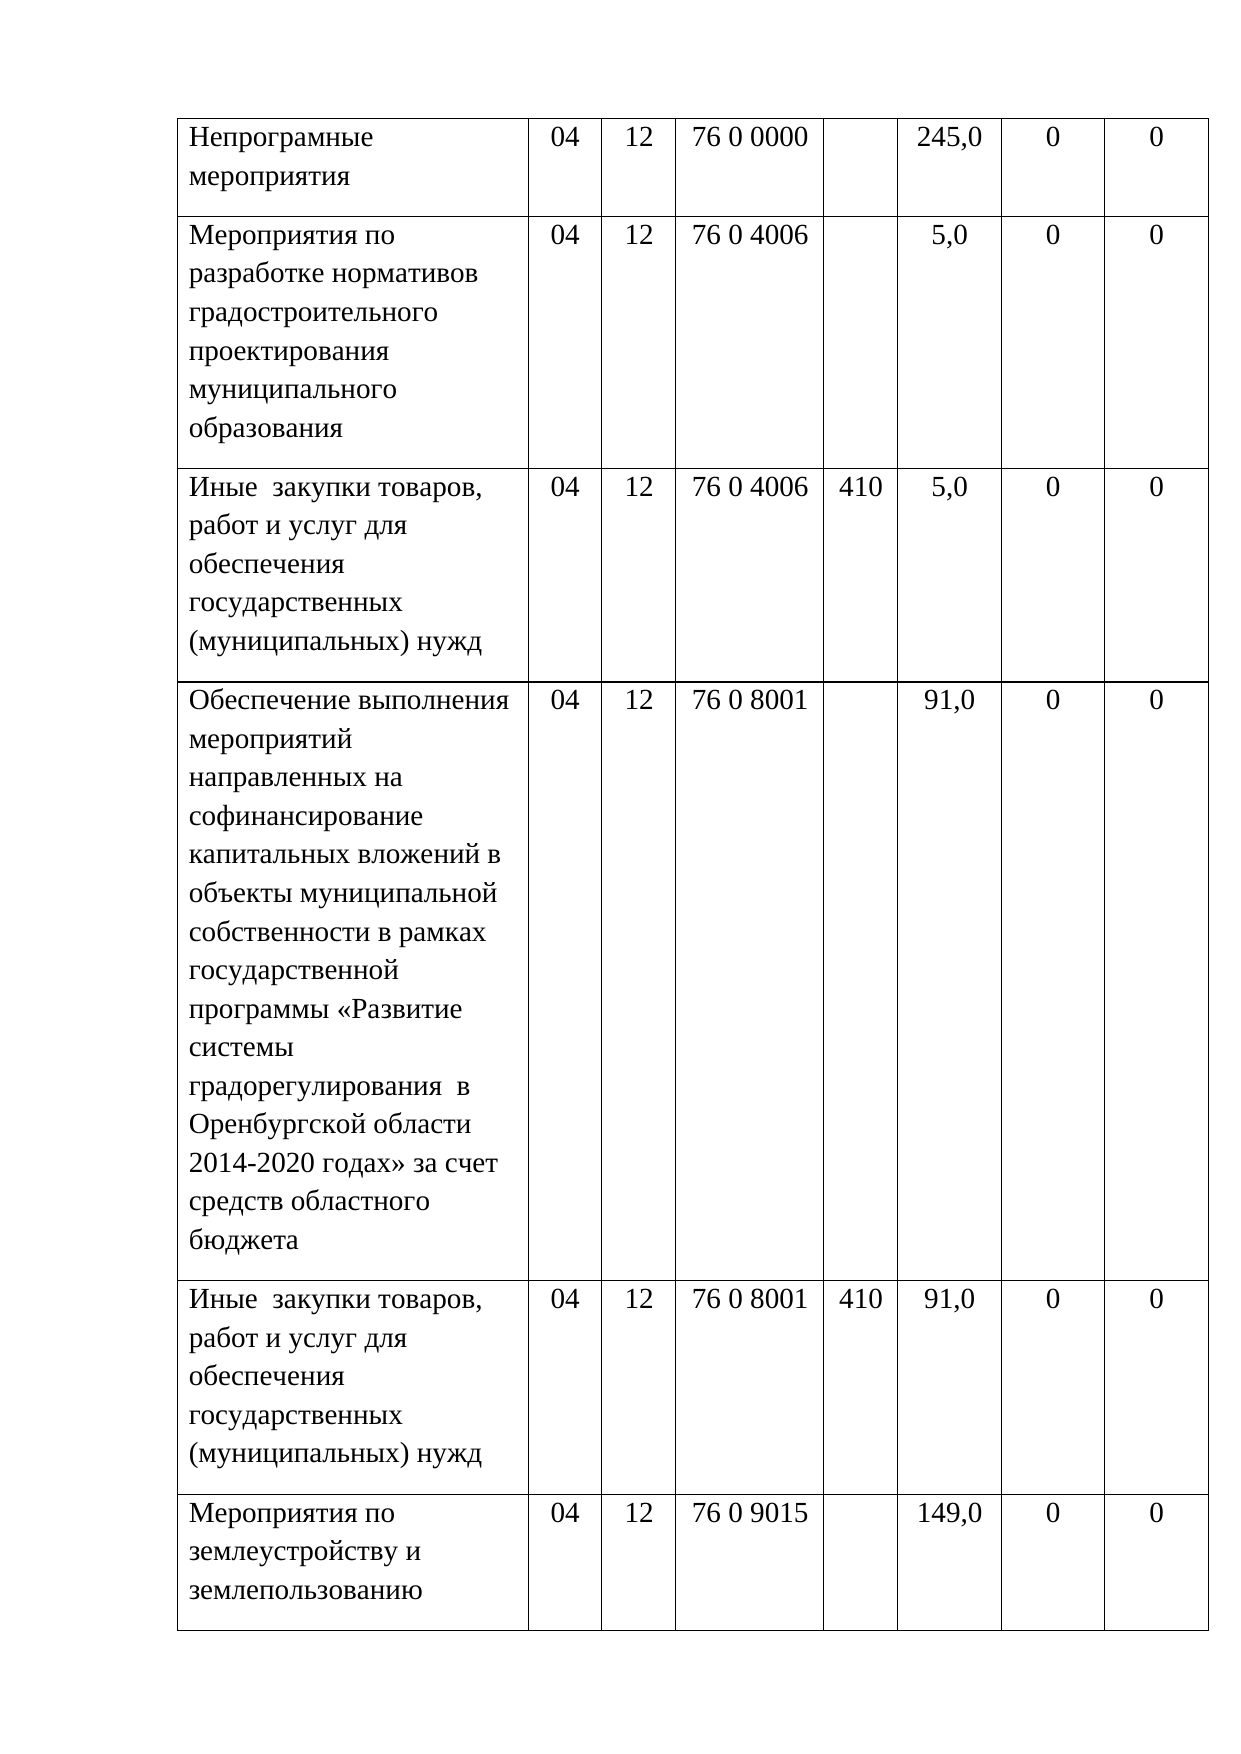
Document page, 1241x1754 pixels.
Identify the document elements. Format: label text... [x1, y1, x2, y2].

table_cell 12 [602, 217, 675, 468]
table_cell 0 [1002, 119, 1104, 216]
table_cell 12 [602, 469, 675, 681]
table_cell 410 [824, 1281, 897, 1494]
table_cell 0 [1105, 1281, 1208, 1494]
table_cell 0 [1105, 1495, 1208, 1630]
table_cell 04 [529, 1495, 601, 1630]
table_cell 149,0 [898, 1495, 1001, 1630]
table_cell 12 [602, 683, 675, 1280]
table_cell Обеспечение выполнения мероприятий направленных на софинансирование капитальных вложений в объекты муниципальной собственности в рамках государственной программы «Развитие системы градорегулирования в Оренбургской области 2014-2020 годах» за счет средств областного бюджета [178, 683, 528, 1280]
table_cell Иные закупки товаров, работ и услуг для обеспечения государственных (муниципальных) нужд [178, 469, 528, 681]
table_cell 76 0 8001 [676, 1281, 823, 1494]
table_cell 0 [1002, 217, 1104, 468]
table_cell 12 [602, 1281, 675, 1494]
table_cell 0 [1105, 683, 1208, 1280]
table_cell 0 [1105, 119, 1208, 216]
table_cell 5,0 [898, 469, 1001, 681]
table_cell [824, 217, 897, 468]
table_cell Мероприятия по землеустройству и землепользованию [178, 1495, 528, 1630]
table_cell 04 [529, 683, 601, 1280]
table_cell 76 0 4006 [676, 217, 823, 468]
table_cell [178, 1281, 528, 1494]
table_cell Мероприятия по разработке нормативов градостроительного проектирования муниципального образования [178, 217, 528, 468]
table_cell [824, 683, 897, 1280]
table_cell 04 [529, 119, 601, 216]
table_cell [824, 119, 897, 216]
table_cell 76 0 9015 [676, 1495, 823, 1630]
table_cell 12 [602, 1495, 675, 1630]
table_cell Непрограмные мероприятия [178, 119, 528, 216]
table_cell 91,0 [898, 683, 1001, 1280]
table_cell 0 [1002, 1495, 1104, 1630]
table_cell 04 [529, 217, 601, 468]
table_cell 245,0 [898, 119, 1001, 216]
table_cell 12 [602, 119, 675, 216]
table_cell 410 [824, 469, 897, 681]
table_cell 0 [1002, 1281, 1104, 1494]
table_cell 0 [1002, 683, 1104, 1280]
table_cell [824, 1495, 897, 1630]
table_cell 91,0 [898, 1281, 1001, 1494]
table_cell 04 [529, 1281, 601, 1494]
table_cell 5,0 [898, 217, 1001, 468]
table_cell 04 [529, 469, 601, 681]
table_cell 0 [1105, 469, 1208, 681]
table_cell 0 [1002, 469, 1104, 681]
table_cell 76 0 4006 [676, 469, 823, 681]
table_cell 76 0 8001 [676, 683, 823, 1280]
table_cell 76 0 0000 [676, 119, 823, 216]
table_cell 0 [1105, 217, 1208, 468]
